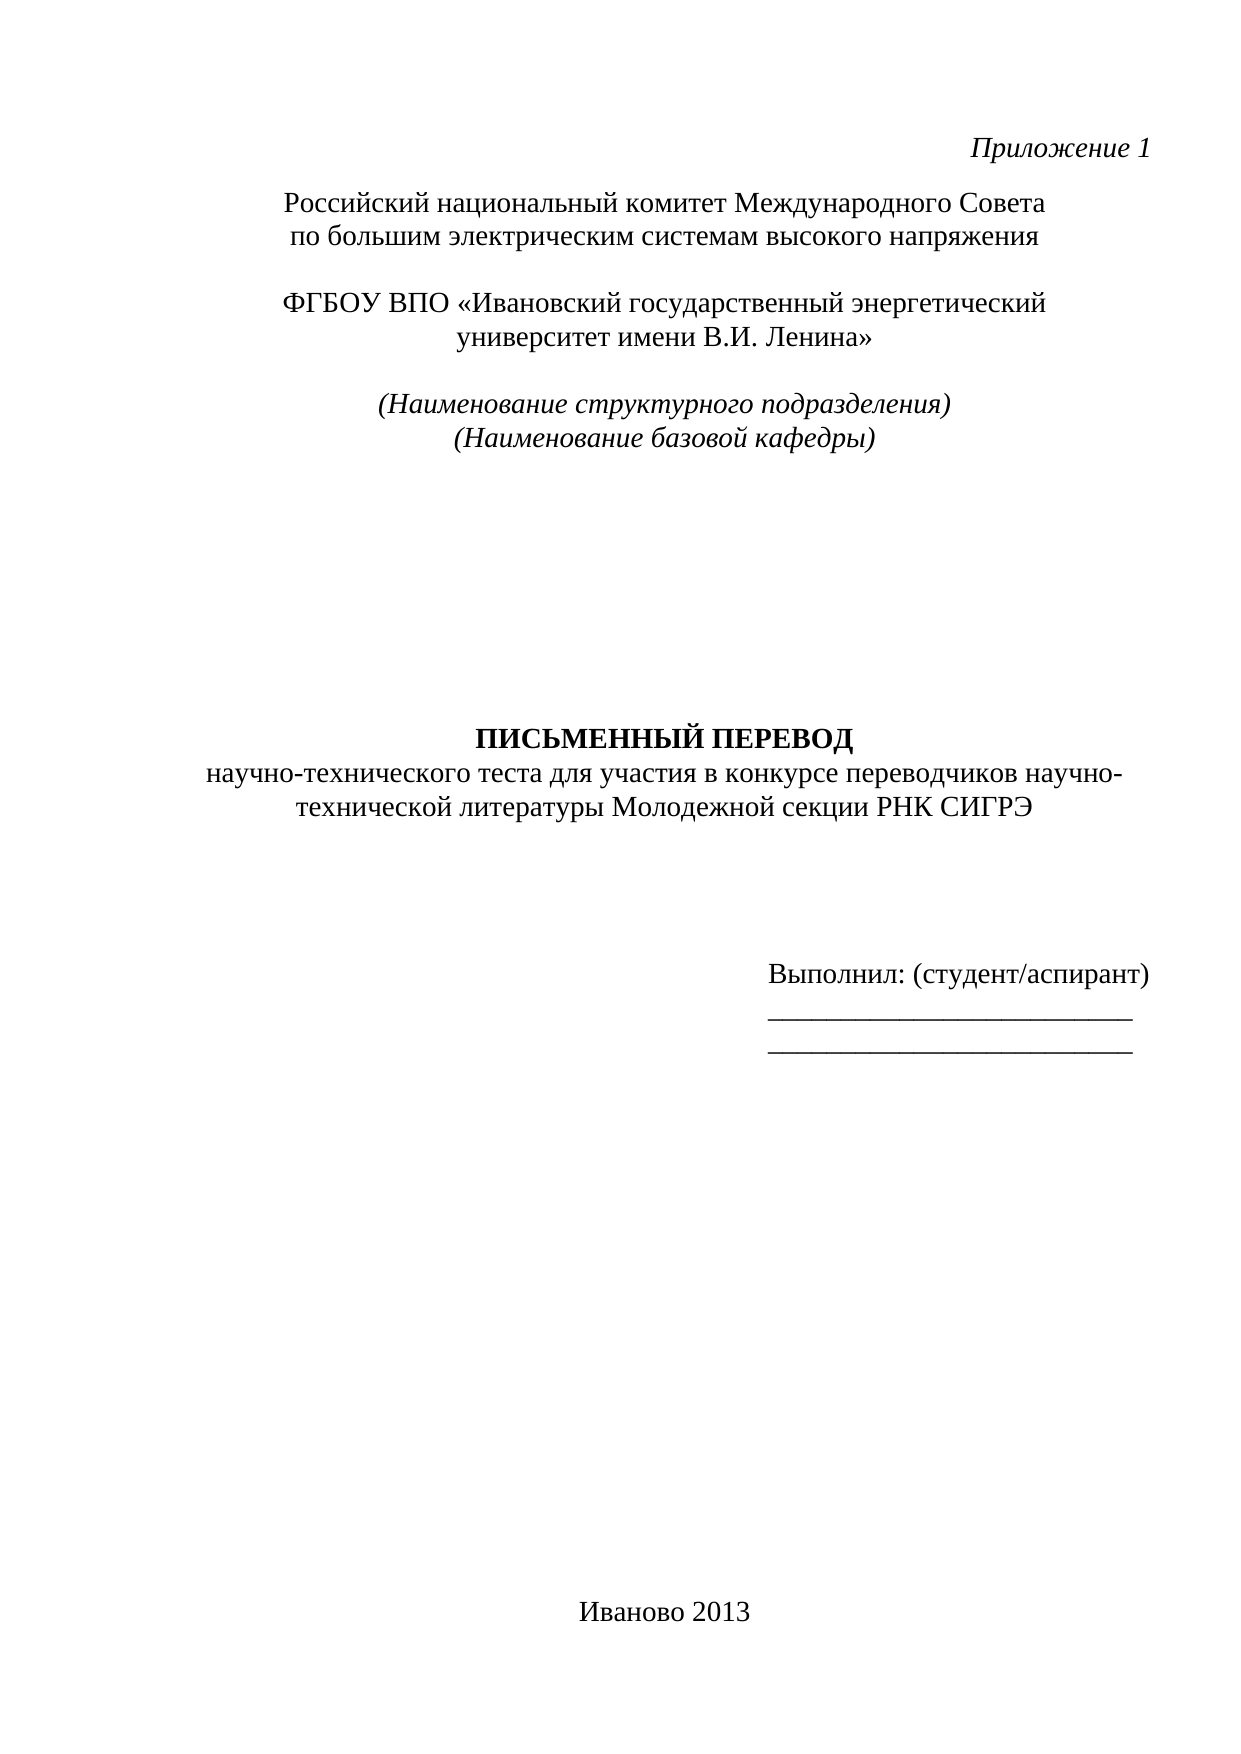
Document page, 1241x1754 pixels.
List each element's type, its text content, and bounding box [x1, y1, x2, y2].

text научно-технического теста для участия в конкурсе переводчиков научно-технической литературы Молодежной секции РНК СИГРЭ [177, 755, 1152, 822]
text по большим электрическим системам высокого напряжения [177, 218, 1152, 252]
text Выполнил: (студент/аспирант) [177, 956, 1152, 990]
text Приложение 1 [177, 131, 1152, 164]
text (Наименование структурного подразделения) [177, 386, 1152, 420]
text ФГБОУ ВПО «Ивановский государственный энергетический [177, 286, 1152, 319]
text Иваново 2013 [177, 1594, 1152, 1627]
text (Наименование базовой кафедры) [177, 420, 1152, 453]
text университет имени В.И. Ленина» [177, 319, 1152, 353]
text _________________________ [177, 1023, 1152, 1057]
text _________________________ [177, 990, 1152, 1023]
text Российский национальный комитет Международного Совета [177, 185, 1152, 218]
text ПИСЬМЕННЫЙ ПЕРЕВОД [177, 722, 1152, 755]
